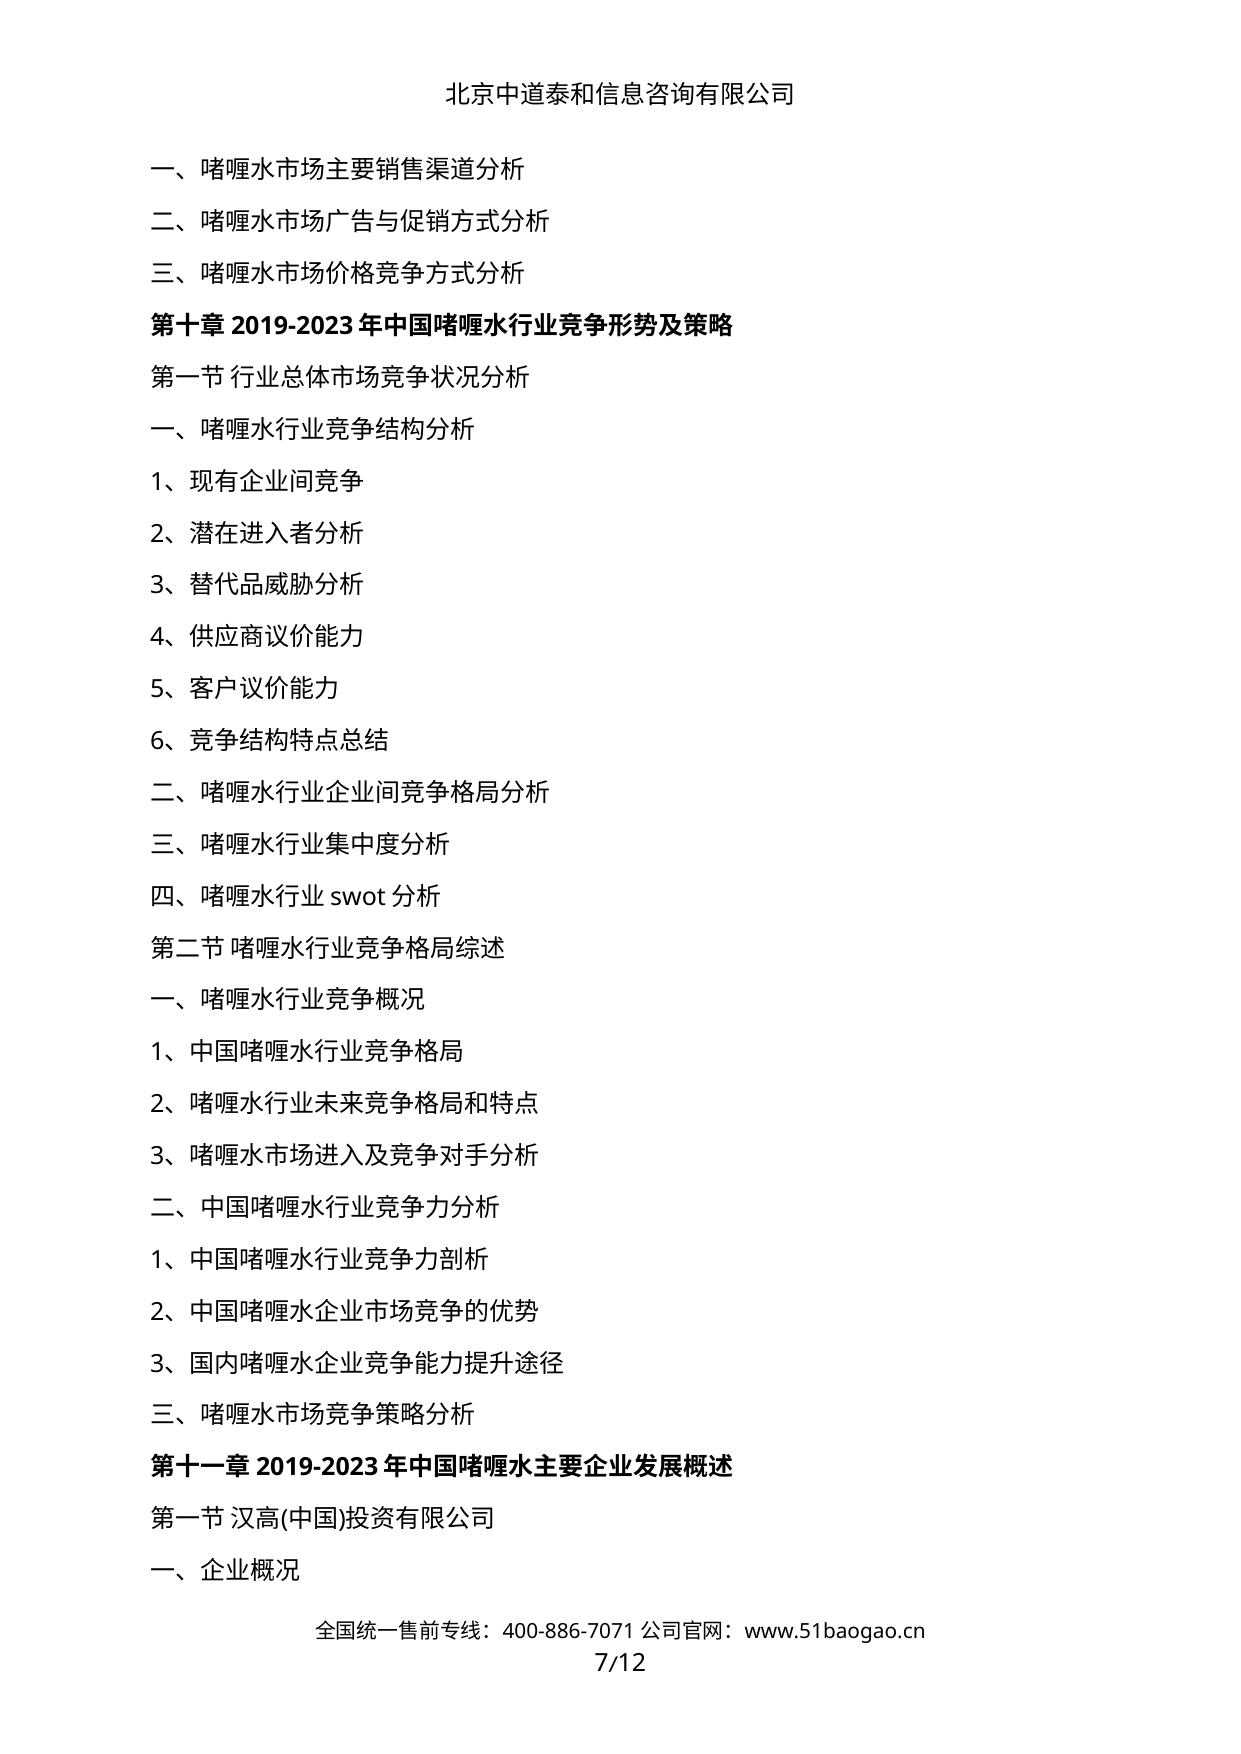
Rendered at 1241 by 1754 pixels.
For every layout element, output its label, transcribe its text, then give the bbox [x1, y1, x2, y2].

text 6、竞争结构特点总结 [150, 721, 1090, 757]
text 4、供应商议价能力 [150, 617, 1090, 653]
text 一、啫喱水行业竞争概况 [150, 980, 1090, 1016]
text 3、啫喱水市场进入及竞争对手分析 [150, 1136, 1090, 1172]
text 1、现有企业间竞争 [150, 461, 1090, 497]
text 1、中国啫喱水行业竞争力剖析 [150, 1239, 1090, 1276]
text 三、啫喱水市场竞争策略分析 [150, 1395, 1090, 1431]
text 三、啫喱水市场价格竞争方式分析 [150, 254, 1090, 290]
text 3、替代品威胁分析 [150, 565, 1090, 601]
text 一、啫喱水市场主要销售渠道分析 [150, 150, 1090, 186]
text 二、啫喱水行业企业间竞争格局分析 [150, 772, 1090, 809]
text 第一节 汉高(中国)投资有限公司 [150, 1499, 1090, 1535]
text 四、啫喱水行业swot分析 [150, 876, 1090, 912]
text 5、客户议价能力 [150, 669, 1090, 705]
text 3、国内啫喱水企业竞争能力提升途径 [150, 1343, 1090, 1379]
text 2、中国啫喱水企业市场竞争的优势 [150, 1291, 1090, 1327]
text 二、啫喱水市场广告与促销方式分析 [150, 202, 1090, 238]
text 2、潜在进入者分析 [150, 513, 1090, 549]
text 第十章 2019-2023年中国啫喱水行业竞争形势及策略 [150, 306, 1090, 342]
text 二、中国啫喱水行业竞争力分析 [150, 1187, 1090, 1224]
text 2、啫喱水行业未来竞争格局和特点 [150, 1084, 1090, 1120]
text 三、啫喱水行业集中度分析 [150, 824, 1090, 861]
text 第二节 啫喱水行业竞争格局综述 [150, 928, 1090, 964]
text 第十一章 2019-2023年中国啫喱水主要企业发展概述 [150, 1447, 1090, 1483]
text 一、企业概况 [150, 1551, 1090, 1587]
text 1、中国啫喱水行业竞争格局 [150, 1032, 1090, 1068]
text 一、啫喱水行业竞争结构分析 [150, 409, 1090, 446]
text 第一节 行业总体市场竞争状况分析 [150, 357, 1090, 394]
